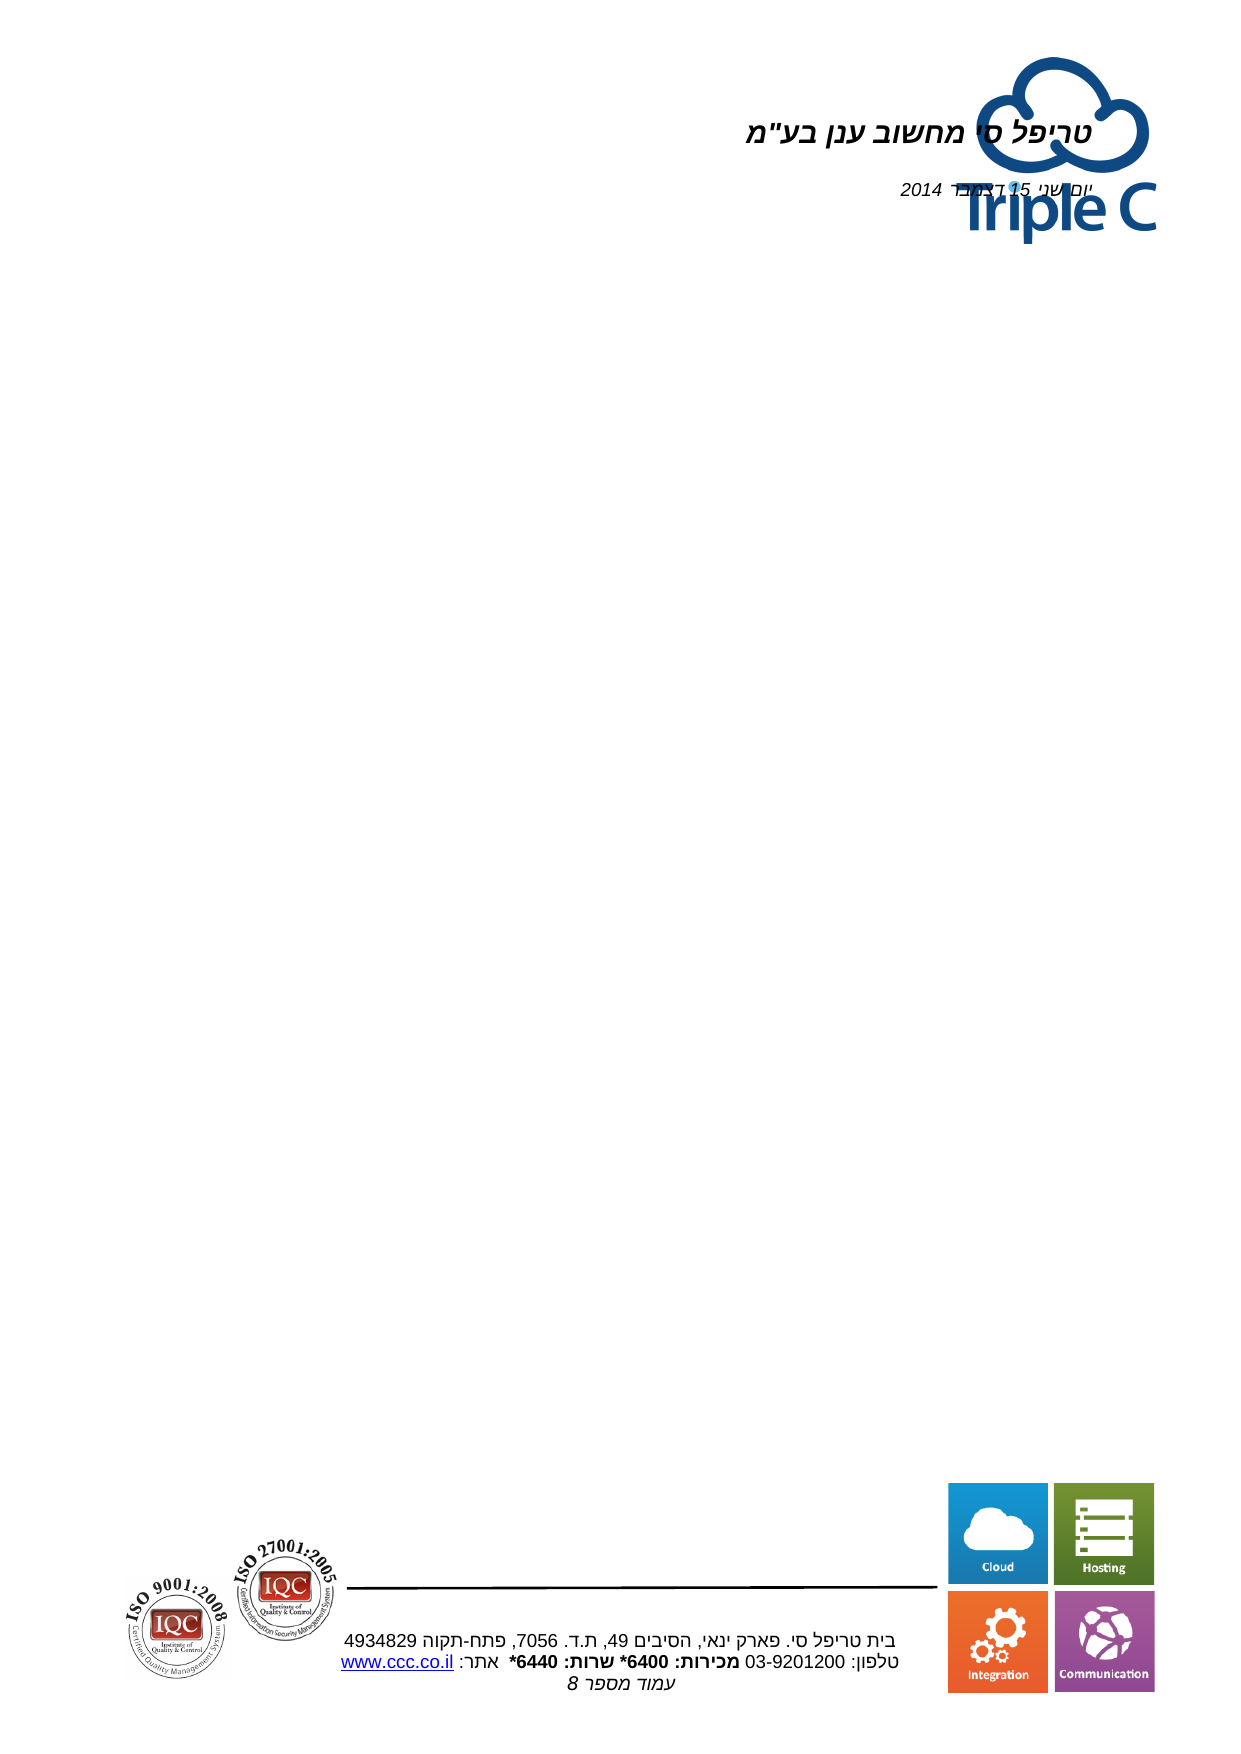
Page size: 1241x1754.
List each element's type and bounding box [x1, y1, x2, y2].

picture [948, 1483, 1048, 1584]
picture [123, 1575, 230, 1681]
picture [956, 129, 960, 140]
picture [1053, 1483, 1155, 1585]
picture [1054, 1591, 1155, 1692]
picture [956, 57, 1157, 244]
picture [948, 1591, 1048, 1693]
picture [231, 1537, 339, 1644]
